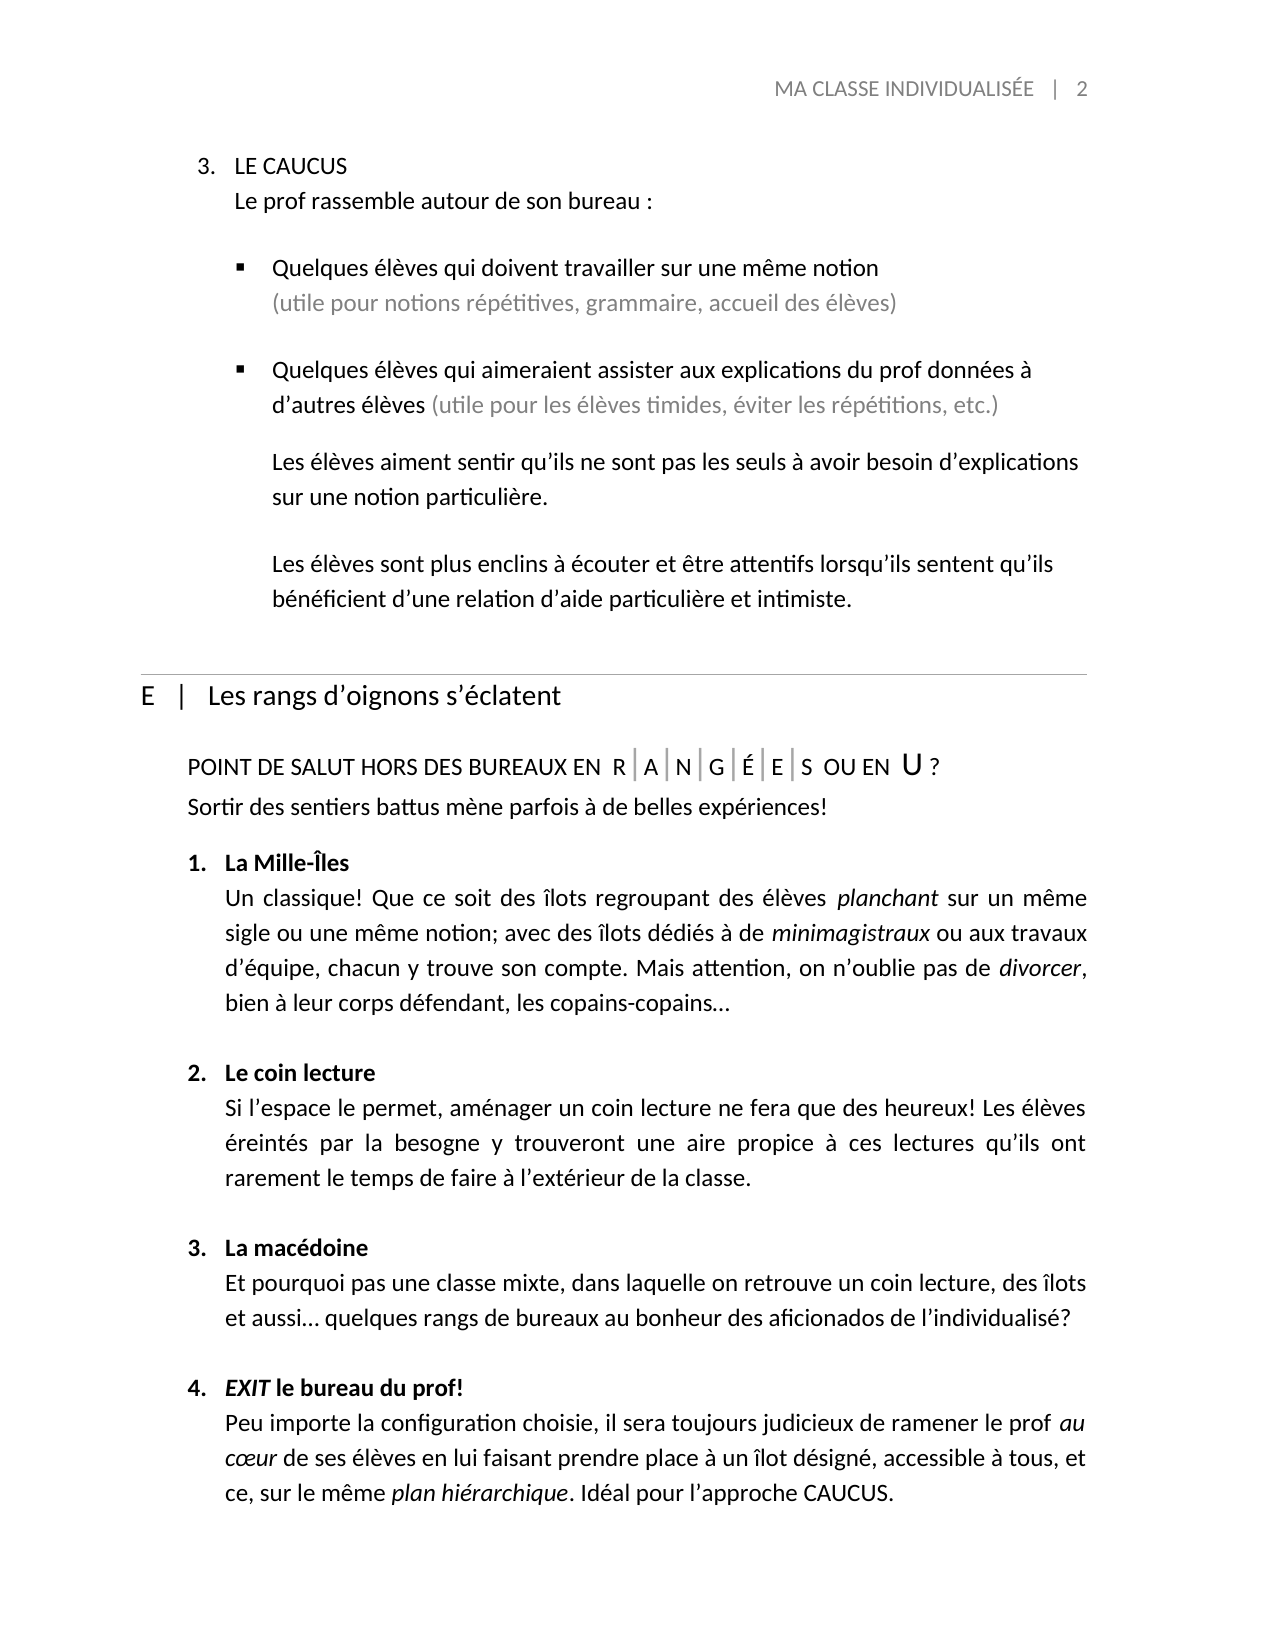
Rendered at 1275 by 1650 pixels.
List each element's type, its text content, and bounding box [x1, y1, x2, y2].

list La Mille-Îles [187, 847, 1087, 878]
list EXIT le bureau du prof! [187, 1372, 1087, 1403]
text E | Les rangs d’oignons s’éclatent [141, 675, 1087, 712]
list LE CAUCUS Le prof rassemble autour de son bureau : [197, 150, 1087, 248]
list Si l’espace le permet, aménager un coin lecture ne fera que des heureux! Les élèves éreintés par la besogne y trouveront une aire propice à ces lectures qu’ils ont rarement le temps de faire à l’extérieur de la classe. [225, 1092, 1087, 1193]
text Sortir des sentiers battus mène parfois à de belles expériences! [187, 791, 1087, 822]
list Un classique! Que ce soit des îlots regroupant des élèves planchant sur un même sigle ou une même notion; avec des îlots dédiés à de minimagistraux ou aux travaux d’équipe, chacun y trouve son compte. Mais attention, on n’oublie pas de divorcer, bien à leur corps défendant, les copains-copains… [225, 882, 1087, 1018]
list Peu importe la configuration choisie, il sera toujours judicieux de ramener le prof au cœur de ses élèves en lui faisant prendre place à un îlot désigné, accessible à tous, et ce, sur le même plan hiérarchique. Idéal pour l’approche CAUCUS. [225, 1407, 1087, 1508]
text POINT DE SALUT HORS DES BUREAUX EN R|A|N|G|É|E|S OU EN U ? [187, 739, 1087, 784]
list La macédoine [187, 1232, 1087, 1263]
list Les élèves sont plus enclins à écouter et être attentifs lorsqu’ils sentent qu’ils bénéficient d’une relation d’aide particulière et intimiste. [272, 548, 1087, 613]
list Les élèves aiment sentir qu’ils ne sont pas les seuls à avoir besoin d’explications sur une notion particulière. [272, 424, 1087, 544]
list Et pourquoi pas une classe mixte, dans laquelle on retrouve un coin lecture, des îlots et aussi… quelques rangs de bureaux au bonheur des aficionados de l’individualisé? [225, 1267, 1087, 1333]
list Quelques élèves qui aimeraient assister aux explications du prof données à d’autres élèves (utile pour les élèves timides, éviter les répétitions, etc.) [234, 354, 1087, 419]
list Quelques élèves qui doivent travailler sur une même notion (utile pour notions répétitives, grammaire, accueil des élèves) [234, 252, 1087, 349]
list Le coin lecture [187, 1057, 1087, 1088]
